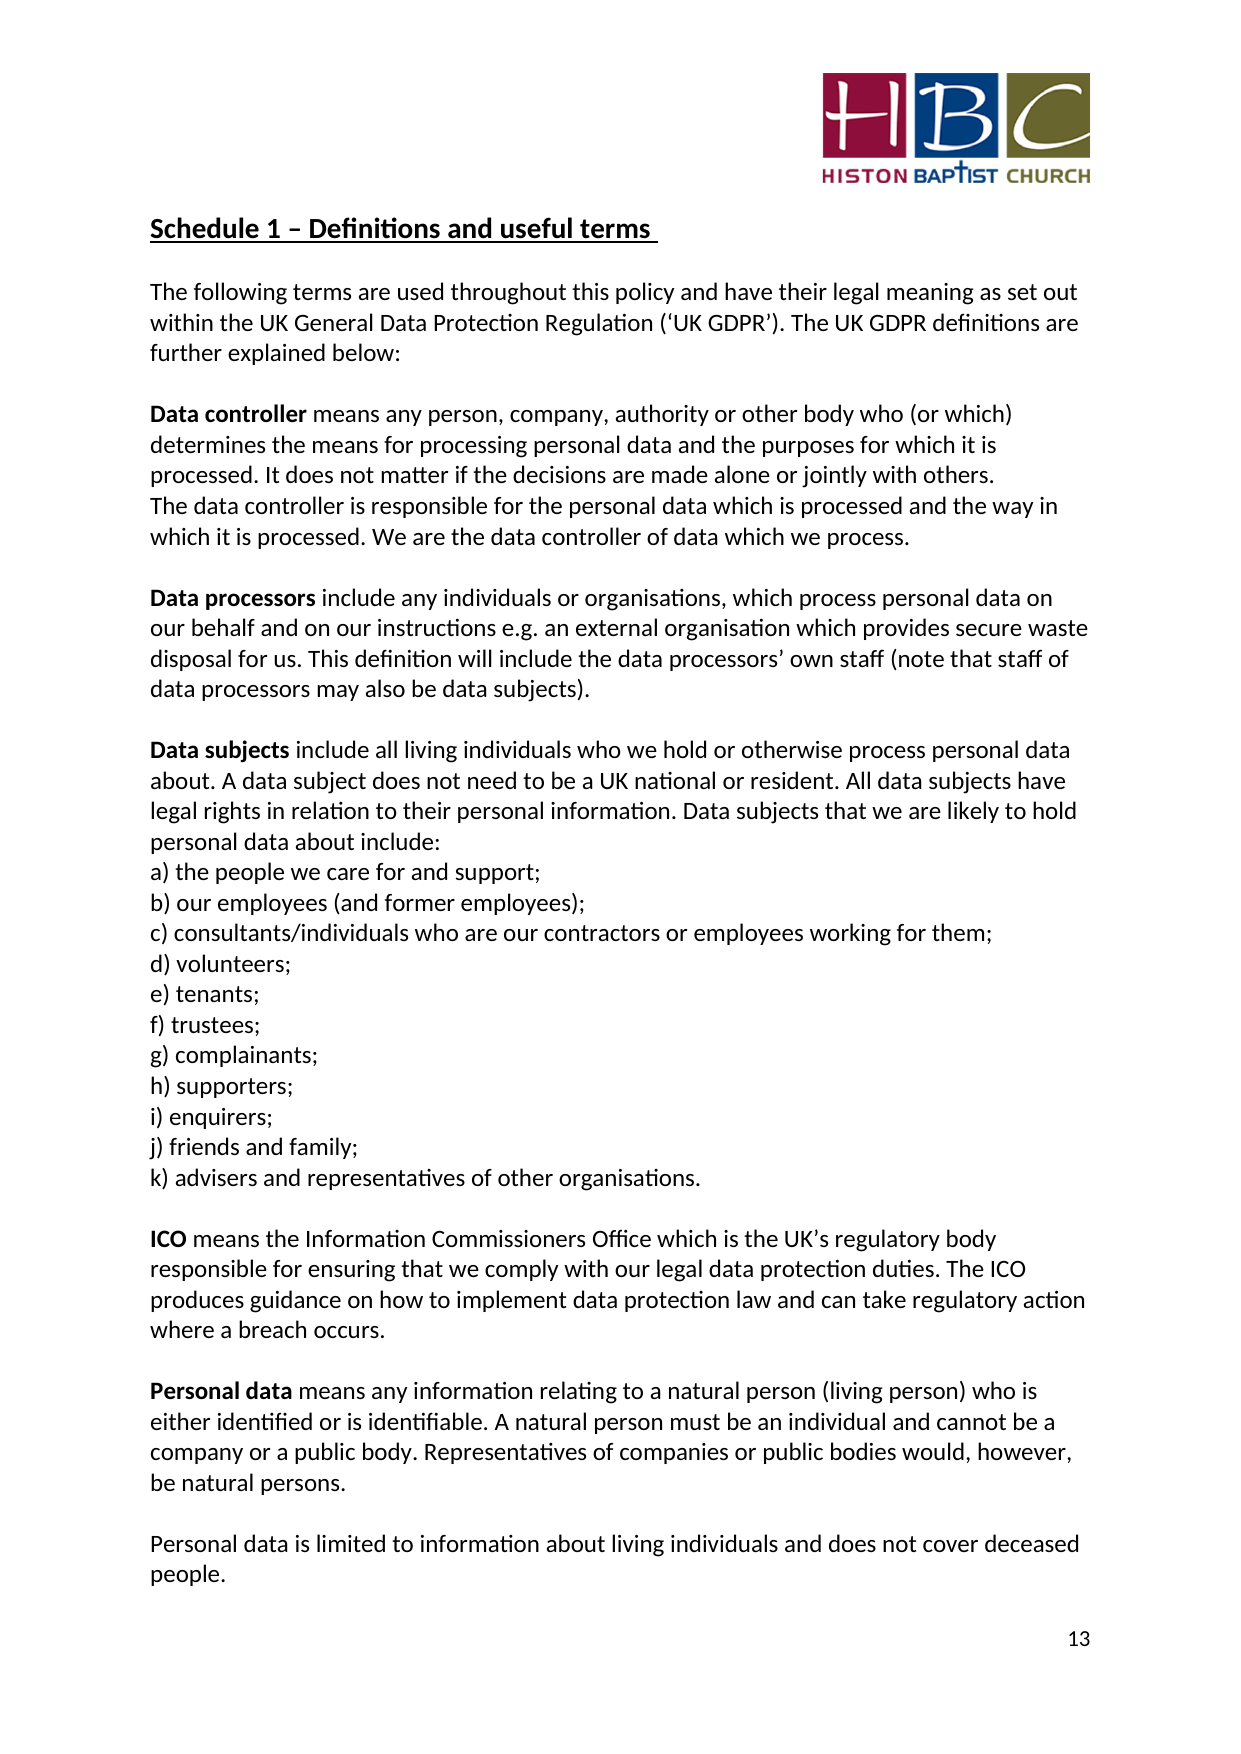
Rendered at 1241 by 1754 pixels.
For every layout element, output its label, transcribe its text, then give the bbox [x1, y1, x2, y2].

text Personal data means any information relating to a natural person (living person) who is either identified or is identifiable. A natural person must be an individual and cannot be a company or a public body. Representatives of companies or public bodies would, however, be natural persons. [150, 1375, 1090, 1497]
text g) complainants; [150, 1039, 1090, 1070]
text The data controller is responsible for the personal data which is processed and the way in which it is processed. We are the data controller of data which we process. [150, 490, 1090, 551]
text Data subjects include all living individuals who we hold or otherwise process personal data about. A data subject does not need to be a UK national or resident. All data subjects have legal rights in relation to their personal information. Data subjects that we are likely to hold personal data about include: [150, 734, 1090, 856]
text h) supporters; [150, 1070, 1090, 1101]
text b) our employees (and former employees); [150, 887, 1090, 917]
text Data controller means any person, company, authority or other body who (or which) determines the means for processing personal data and the purposes for which it is processed. It does not matter if the decisions are made alone or jointly with others. [150, 399, 1090, 490]
text j) friends and family; [150, 1131, 1090, 1162]
text Data processors include any individuals or organisations, which process personal data on our behalf and on our instructions e.g. an external organisation which provides secure waste disposal for us. This definition will include the data processors’ own staff (note that staff of data processors may also be data subjects). [150, 582, 1090, 704]
text k) advisers and representatives of other organisations. [150, 1162, 1090, 1192]
text The following terms are used throughout this policy and have their legal meaning as set out within the UK General Data Protection Regulation (‘UK GDPR’). The UK GDPR definitions are further explained below: [150, 277, 1090, 368]
text ICO means the Information Commissioners Office which is the UK’s regulatory body responsible for ensuring that we comply with our legal data protection duties. The ICO produces guidance on how to implement data protection law and can take regulatory action where a breach occurs. [150, 1223, 1090, 1345]
text a) the people we care for and support; [150, 856, 1090, 887]
picture [822, 73, 1091, 183]
text Schedule 1 – Definitions and useful terms [150, 210, 1090, 246]
text Personal data is limited to information about living individuals and does not cover deceased people. [150, 1528, 1090, 1589]
text e) tenants; [150, 978, 1090, 1009]
text d) volunteers; [150, 948, 1090, 978]
text c) consultants/individuals who are our contractors or employees working for them; [150, 917, 1090, 948]
text f) trustees; [150, 1009, 1090, 1039]
text i) enquirers; [150, 1101, 1090, 1131]
